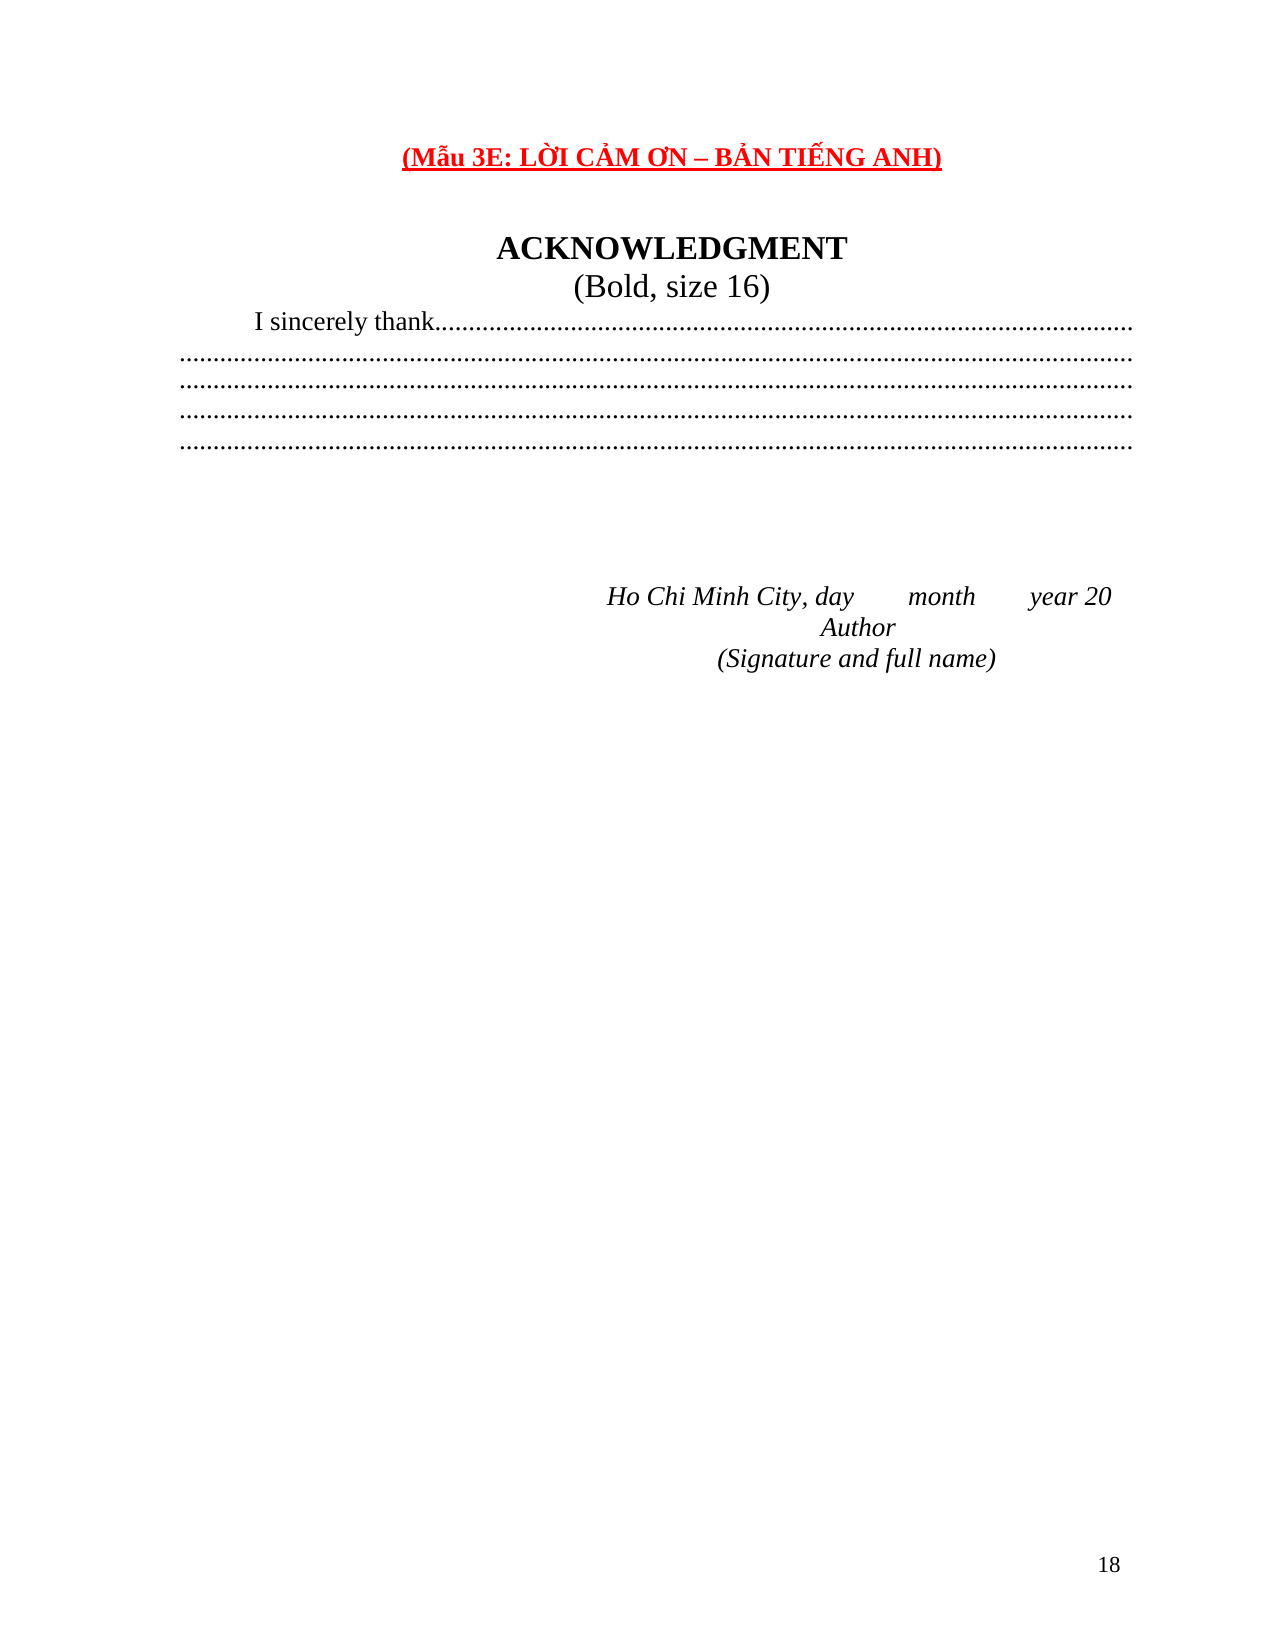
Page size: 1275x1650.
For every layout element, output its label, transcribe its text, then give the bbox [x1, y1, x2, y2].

text I sincerely thank [179, 305, 1173, 367]
text (Bold, size 16) [179, 266, 1164, 305]
text ACKNOWLEDGMENT [179, 228, 1164, 266]
text (Signature and full name) [514, 642, 1164, 674]
text Author [554, 611, 1164, 642]
text Ho Chi Minh City, day month year 20 [554, 580, 1164, 611]
text (Mẫu 3E: LỜI CẢM ƠN – BẢN TIẾNG ANH) [179, 141, 1164, 172]
